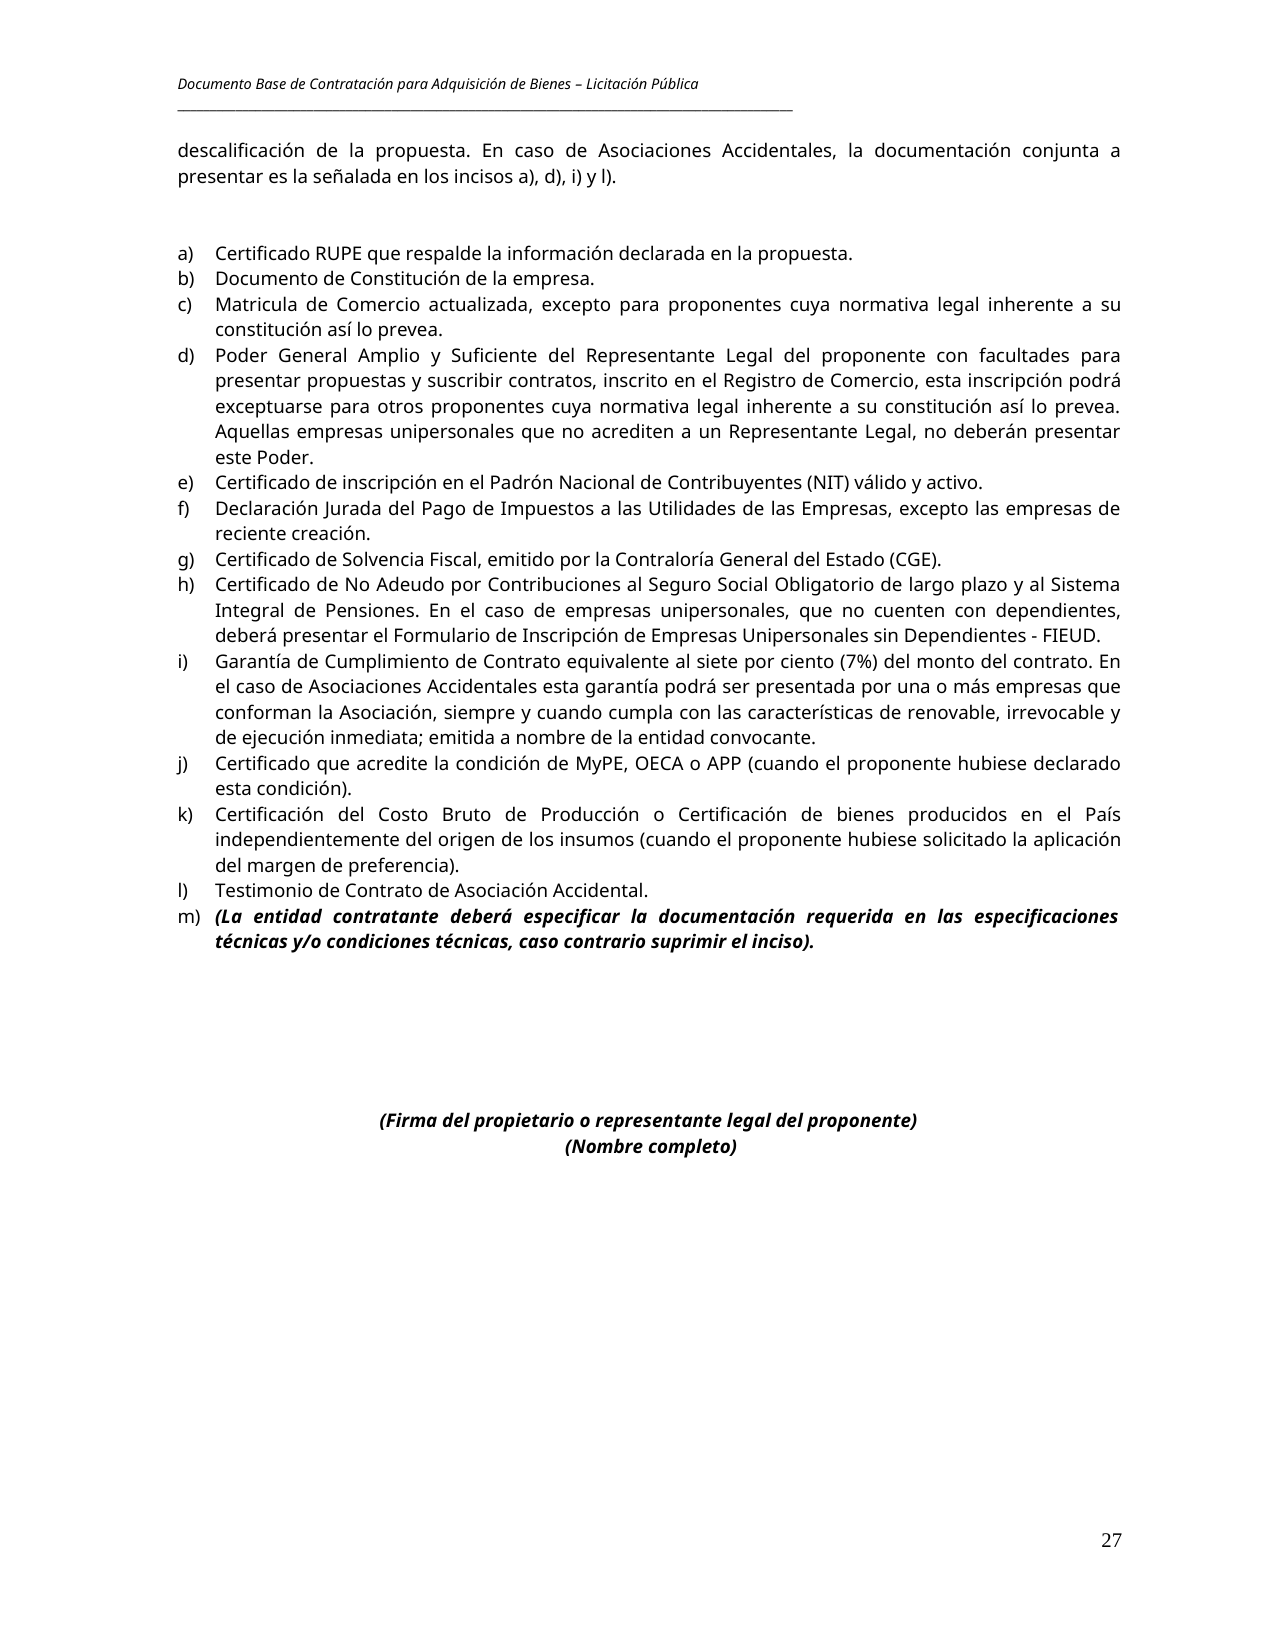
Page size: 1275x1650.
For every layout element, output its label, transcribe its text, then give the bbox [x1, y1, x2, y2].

list Certificado de Solvencia Fiscal, emitido por la Contraloría General del Estado (CGE). [177, 546, 1122, 572]
list Documento de Constitución de la empresa. [177, 265, 1122, 291]
list Certificado RUPE que respalde la información declarada en la propuesta. [177, 240, 1122, 265]
list Testimonio de Contrato de Asociación Accidental. [177, 878, 1122, 903]
text (Nombre completo) [177, 1133, 1122, 1158]
list Certificado que acredite la condición de MyPE, OECA o APP (cuando el proponente hubiese declarado esta condición). [177, 750, 1122, 801]
list Garantía de Cumplimiento de Contrato equivalente al siete por ciento (7%) del monto del contrato. En el caso de Asociaciones Accidentales esta garantía podrá ser presentada por una o más empresas que conforman la Asociación, siempre y cuando cumpla con las características de renovable, irrevocable y de ejecución inmediata; emitida a nombre de la entidad convocante. [177, 648, 1122, 750]
list Poder General Amplio y Suficiente del Representante Legal del proponente con facultades para presentar propuestas y suscribir contratos, inscrito en el Registro de Comercio, esta inscripción podrá exceptuarse para otros proponentes cuya normativa legal inherente a su constitución así lo prevea. Aquellas empresas unipersonales que no acrediten a un Representante Legal, no deberán presentar este Poder. [177, 342, 1122, 469]
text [177, 138, 1122, 189]
list (La entidad contratante deberá especificar la documentación requerida en las especificaciones técnicas y/o condiciones técnicas, caso contrario suprimir el inciso). [177, 903, 1122, 954]
list Certificación del Costo Bruto de Producción o Certificación de bienes producidos en el País independientemente del origen de los insumos (cuando el proponente hubiese solicitado la aplicación del margen de preferencia). [177, 801, 1122, 878]
list Declaración Jurada del Pago de Impuestos a las Utilidades de las Empresas, excepto las empresas de reciente creación. [177, 495, 1122, 546]
list Certificado de inscripción en el Padrón Nacional de Contribuyentes (NIT) válido y activo. [177, 469, 1122, 495]
list Certificado de No Adeudo por Contribuciones al Seguro Social Obligatorio de largo plazo y al Sistema Integral de Pensiones. En el caso de empresas unipersonales, que no cuenten con dependientes, deberá presentar el Formulario de Inscripción de Empresas Unipersonales sin Dependientes - FIEUD. [177, 572, 1122, 648]
list Matricula de Comercio actualizada, excepto para proponentes cuya normativa legal inherente a su constitución así lo prevea. [177, 291, 1122, 342]
text (Firma del propietario o representante legal del proponente) [177, 1107, 1122, 1133]
